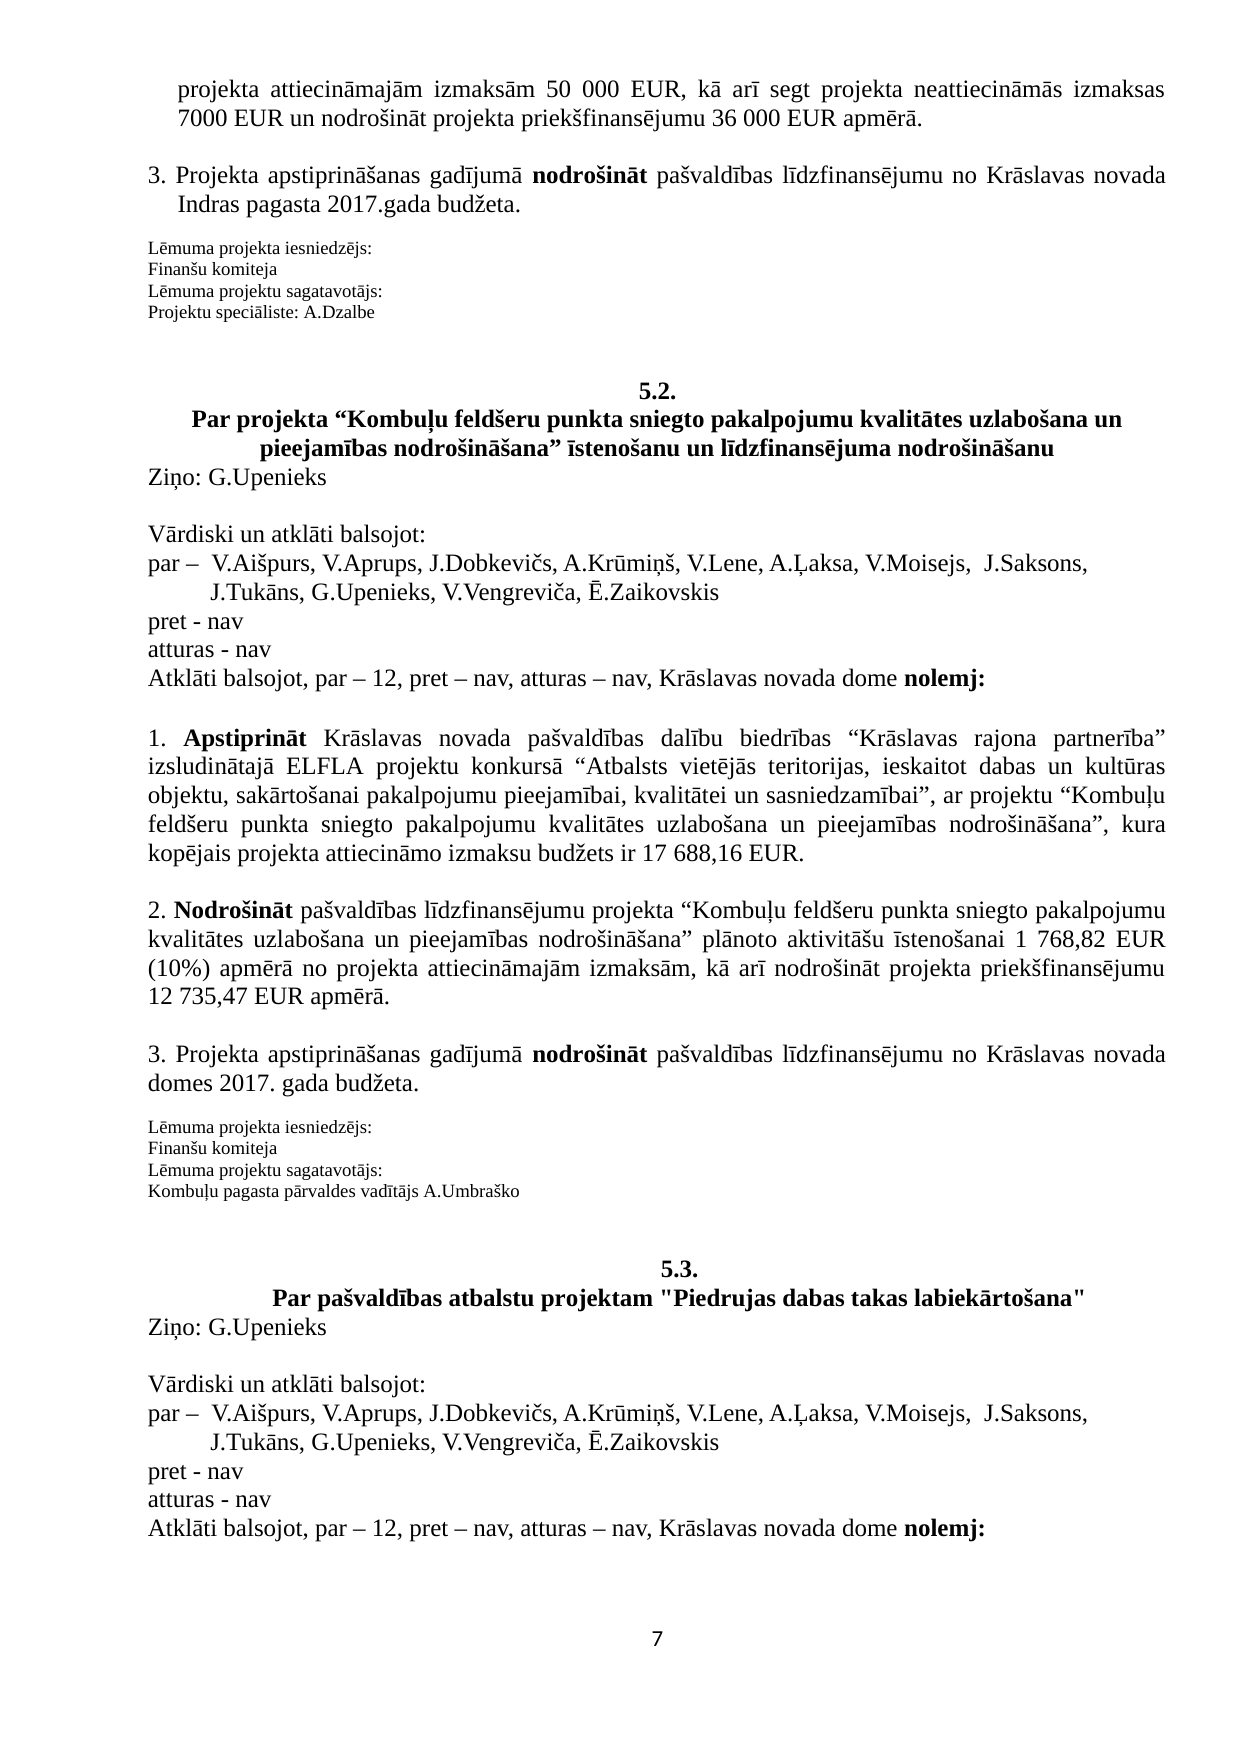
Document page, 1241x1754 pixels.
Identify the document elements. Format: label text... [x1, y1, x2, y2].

text Lēmuma projekta iesniedzējs: [148, 1116, 1167, 1137]
text Ziņo: G.Upenieks [148, 1312, 1167, 1341]
text Lēmuma projekta iesniedzējs: [148, 237, 1167, 258]
text Lēmuma projektu sagatavotājs: [148, 1159, 1167, 1180]
text Projektu speciāliste: A.Dzalbe [148, 301, 1167, 323]
text Finanšu komiteja [148, 258, 1167, 280]
text pret - nav [148, 606, 1167, 634]
text Vārdiski un atklāti balsojot: [148, 519, 1167, 548]
text par – V.Aišpurs, V.Aprups, J.Dobkevičs, A.Krūmiņš, V.Lene, A.Ļaksa, V.Moisejs, J.Saksons, [148, 548, 1167, 577]
text 5.3. [192, 1254, 1167, 1283]
text par – V.Aišpurs, V.Aprups, J.Dobkevičs, A.Krūmiņš, V.Lene, A.Ļaksa, V.Moisejs, J.Saksons, [148, 1398, 1167, 1427]
text Par projekta “Kombuļu feldšeru punkta sniegto pakalpojumu kvalitātes uzlabošana un pieejamības nodrošināšana” īstenošanu un līdzfinansējuma nodrošināšanu [148, 404, 1167, 462]
text Atklāti balsojot, par – 12, pret – nav, atturas – nav, Krāslavas novada dome nolemj: [148, 1513, 1167, 1542]
list 3. Projekta apstiprināšanas gadījumā nodrošināt pašvaldības līdzfinansējumu no Krāslavas novada Indras pagasta 2017.gada budžeta. [148, 160, 1167, 218]
text Ziņo: G.Upenieks [148, 462, 1167, 491]
text pret - nav [148, 1456, 1167, 1484]
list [148, 74, 1167, 131]
text atturas - nav [148, 634, 1167, 663]
text Finanšu komiteja [148, 1137, 1167, 1159]
list 3. Projekta apstiprināšanas gadījumā nodrošināt pašvaldības līdzfinansējumu no Krāslavas novada domes 2017. gada budžeta. [148, 1039, 1167, 1096]
text Vārdiski un atklāti balsojot: [148, 1369, 1167, 1398]
text 5.2. [148, 376, 1167, 404]
text Atklāti balsojot, par – 12, pret – nav, atturas – nav, Krāslavas novada dome nolemj: [148, 663, 1167, 692]
text Kombuļu pagasta pārvaldes vadītājs A.Umbraško [148, 1180, 1167, 1202]
text Lēmuma projektu sagatavotājs: [148, 280, 1167, 301]
text J.Tukāns, G.Upenieks, V.Vengreviča, Ē.Zaikovskis [148, 577, 1167, 606]
list 2. Nodrošināt pašvaldības līdzfinansējumu projekta “Kombuļu feldšeru punkta sniegto pakalpojumu kvalitātes uzlabošana un pieejamības nodrošināšana” plānoto aktivitāšu īstenošanai 1 768,82 EUR (10%) apmērā no projekta attiecināmajām izmaksām, kā arī nodrošināt projekta priekšfinansējumu 12 735,47 EUR apmērā. [148, 895, 1167, 1010]
text atturas - nav [148, 1484, 1167, 1513]
list 1. Apstiprināt Krāslavas novada pašvaldības dalību biedrības “Krāslavas rajona partnerība” izsludinātajā ELFLA projektu konkursā “Atbalsts vietējās teritorijas, ieskaitot dabas un kultūras objektu, sakārtošanai pakalpojumu pieejamībai, kvalitātei un sasniedzamībai”, ar projektu “Kombuļu feldšeru punkta sniegto pakalpojumu kvalitātes uzlabošana un pieejamības nodrošināšana”, kura kopējais projekta attiecināmo izmaksu budžets ir 17 688,16 EUR. [148, 723, 1167, 866]
text J.Tukāns, G.Upenieks, V.Vengreviča, Ē.Zaikovskis [148, 1427, 1167, 1456]
text Par pašvaldības atbalstu projektam "Piedrujas dabas takas labiekārtošana" [192, 1283, 1167, 1312]
